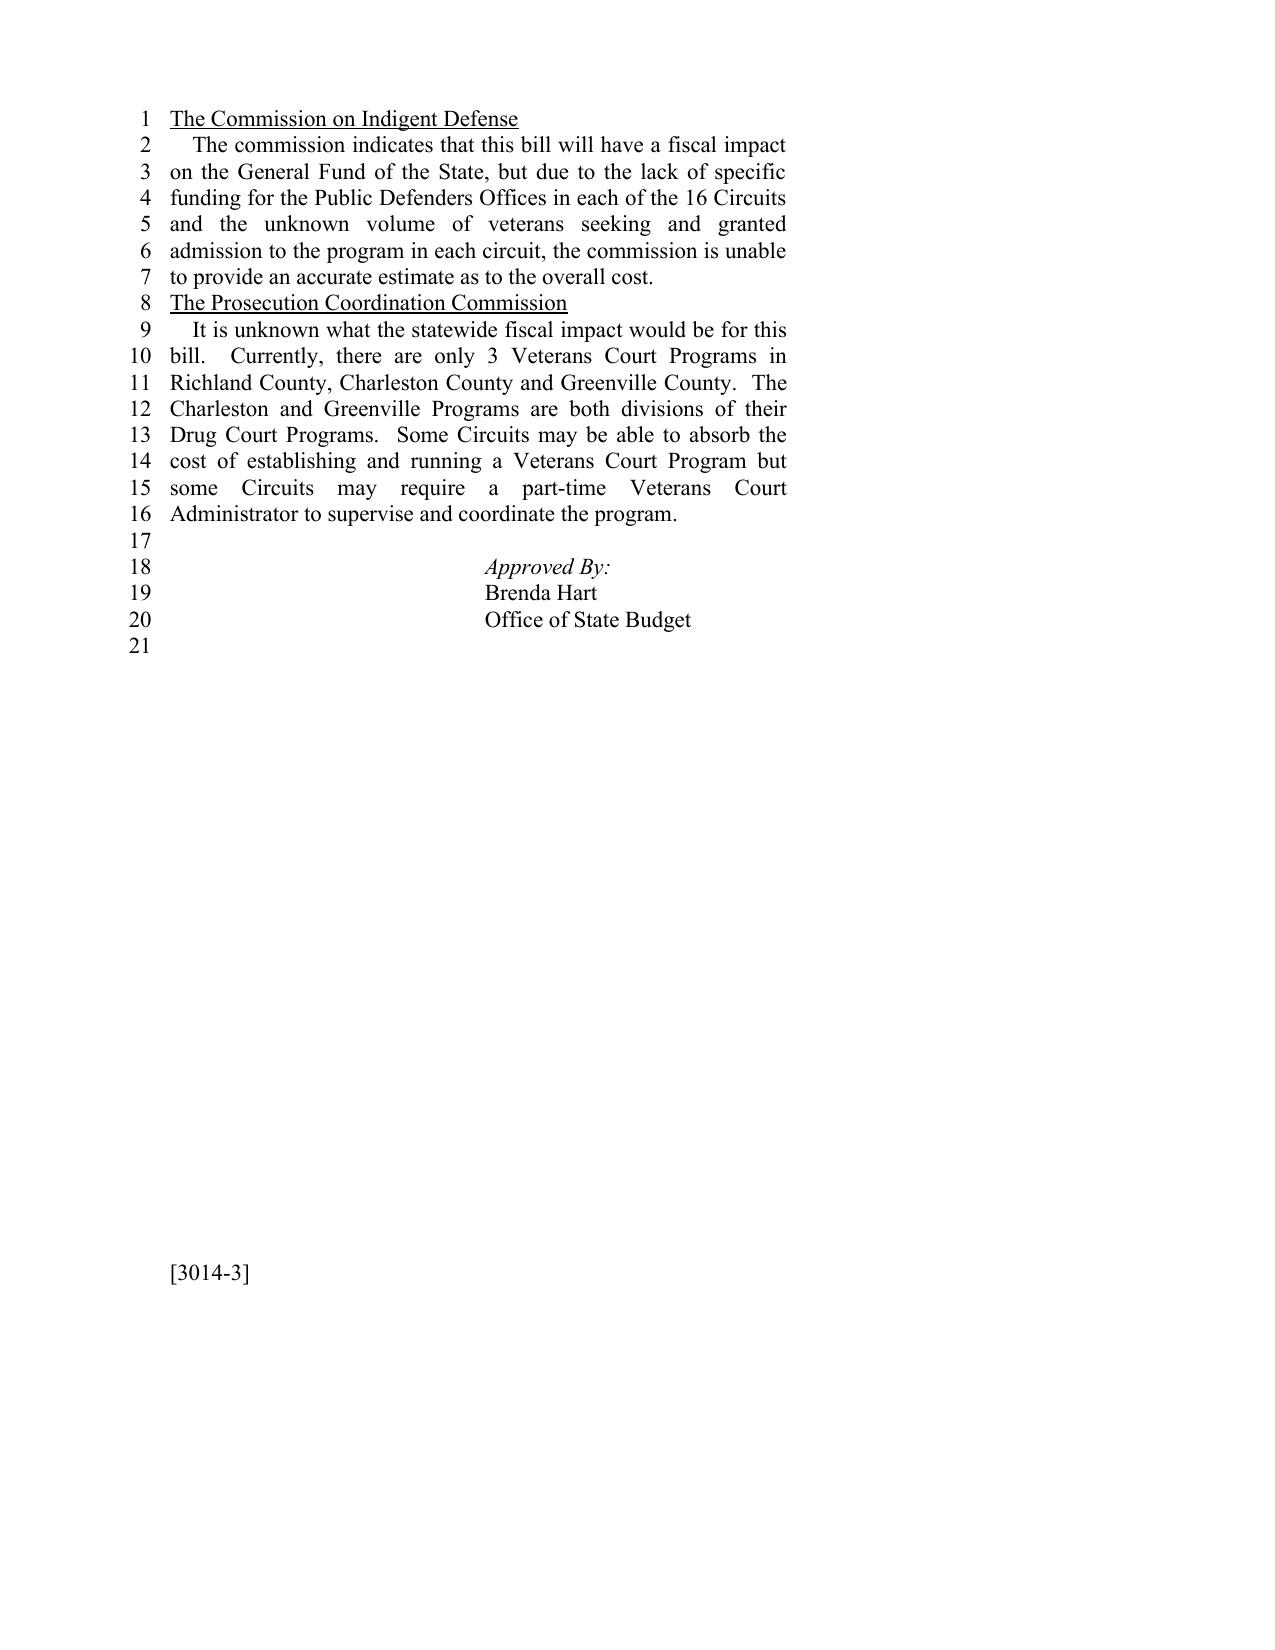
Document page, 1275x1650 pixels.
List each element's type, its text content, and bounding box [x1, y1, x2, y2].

text Approved By: [169, 553, 787, 579]
text Brenda Hart [169, 579, 787, 606]
text The commission indicates that this bill will have a fiscal impact on the General Fund of the State, but due to the lack of specific funding for the Public Defenders Offices in each of the 16 Circuits and the unknown volume of veterans seeking and granted admission to the program in each circuit, the commission is unable to provide an accurate estimate as to the overall cost. [169, 131, 787, 289]
text It is unknown what the statewide fiscal impact would be for this bill. Currently, there are only 3 Veterans Court Programs in Richland County, Charleston County and Greenville County. The Charleston and Greenville Programs are both divisions of their Drug Court Programs. Some Circuits may be able to absorb the cost of establishing and running a Veterans Court Program but some Circuits may require a part-time Veterans Court Administrator to supervise and coordinate the program. [169, 316, 787, 527]
text The Commission on Indigent Defense [169, 105, 787, 131]
text Office of State Budget [169, 606, 787, 632]
text The Prosecution Coordination Commission [169, 289, 787, 316]
